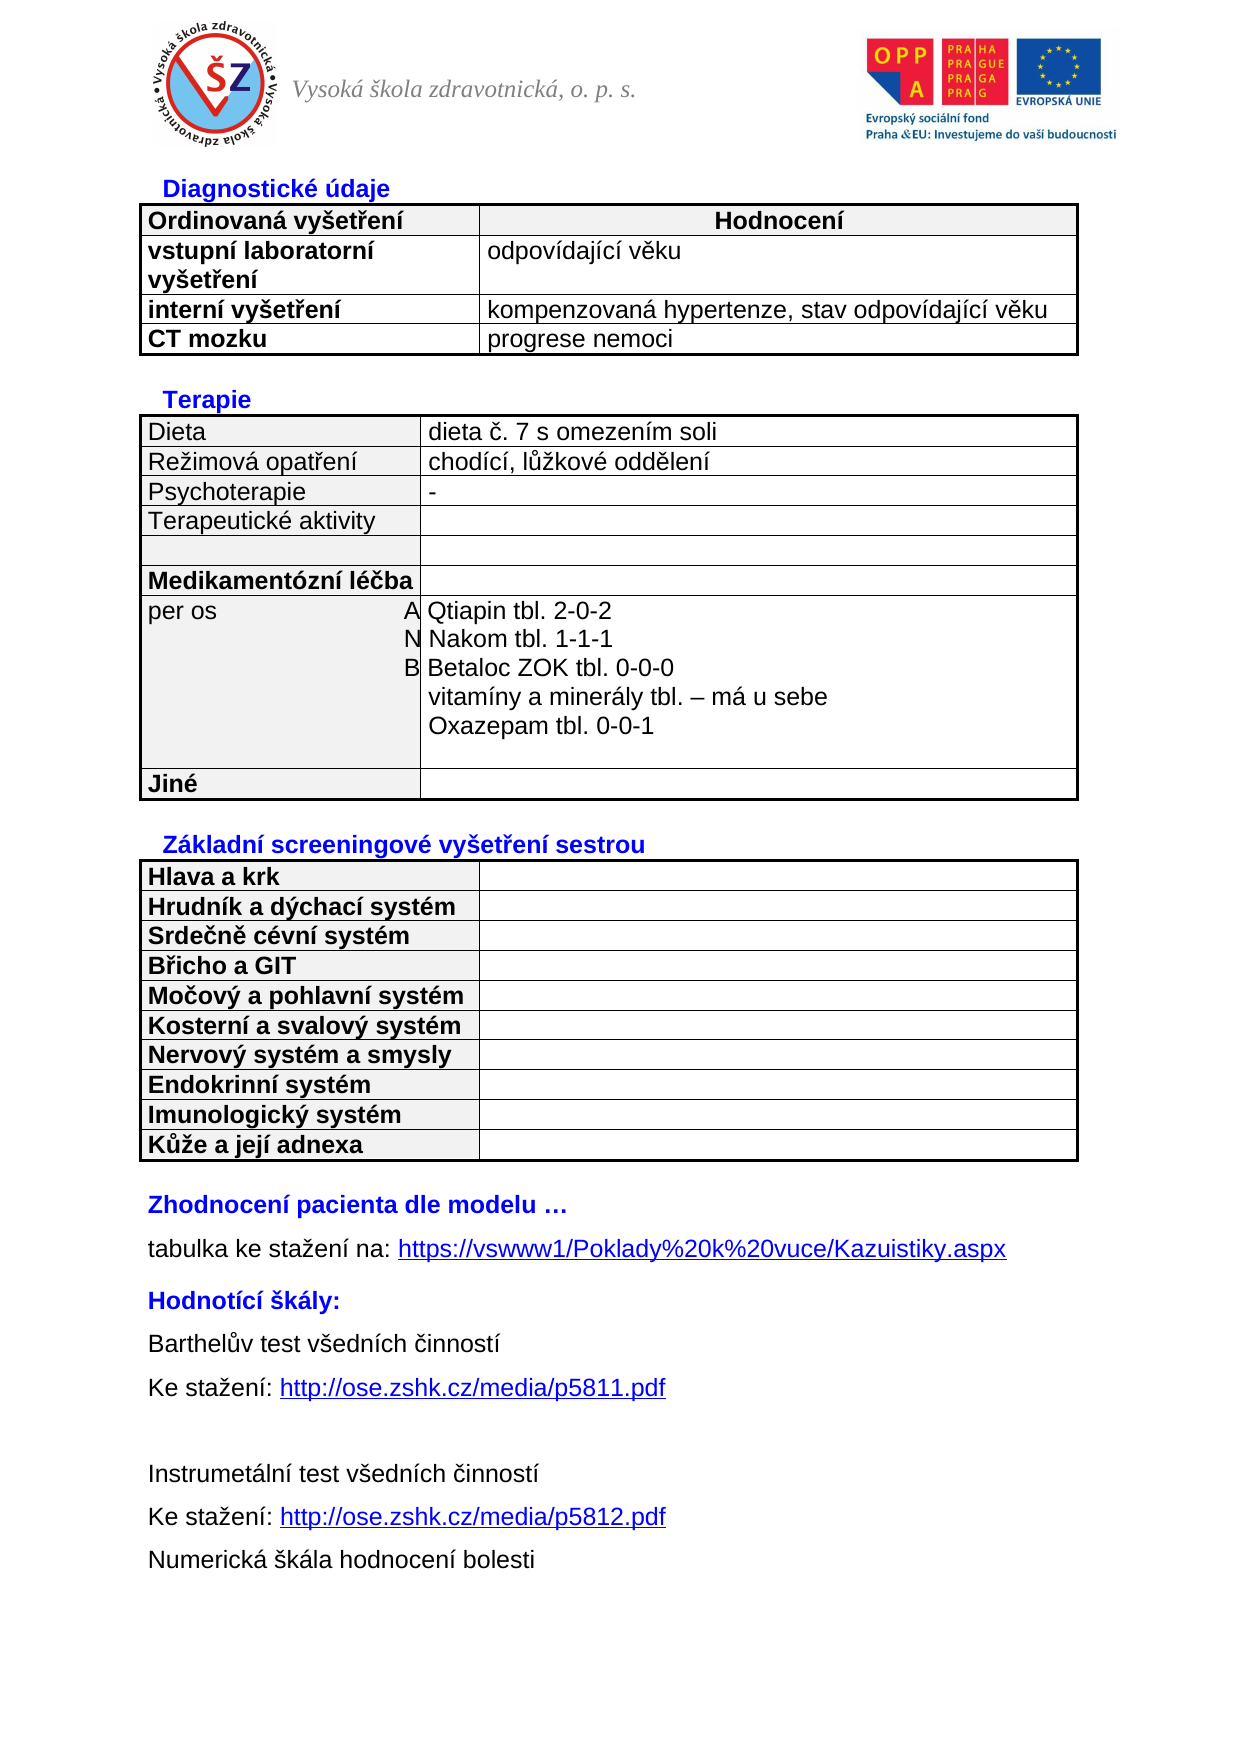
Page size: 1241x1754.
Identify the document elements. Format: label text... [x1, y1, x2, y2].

table_cell [480, 921, 1076, 950]
table_cell Jiné [142, 769, 420, 798]
table_cell Terapeutické aktivity [142, 506, 420, 535]
picture [854, 25, 1122, 147]
table_header dieta č. 7 s omezením soli [421, 417, 1076, 446]
table_header [480, 862, 1076, 890]
subtitle Zhodnocení pacienta dle modelu … [148, 1190, 1093, 1219]
table_header Hlava a krk [142, 862, 479, 890]
table_cell A Qtiapin tbl. 2-0-2 N Nakom tbl. 1-1-1 B Betaloc ZOK tbl. 0-0-0 vitamíny a minerály tbl. – má u sebe Oxazepam tbl. 0-0-1 [421, 596, 1076, 768]
table_cell chodící, lůžkové oddělení [421, 447, 1076, 475]
table_cell [480, 951, 1076, 980]
table_cell Endokrinní systém [142, 1070, 479, 1099]
table_cell [421, 506, 1076, 535]
table_cell [480, 981, 1076, 1009]
subtitle Základní screeningové vyšetření sestrou [162, 830, 1093, 858]
table_cell Medikamentózní léčba [142, 566, 420, 594]
table_cell Hrudník a dýchací systém [142, 891, 479, 920]
table_header Hodnocení [480, 206, 1076, 235]
table_cell Psychoterapie [142, 476, 420, 505]
text Ke stažení: http://ose.zshk.cz/media/p5811.pdf [148, 1373, 1093, 1401]
table_cell Kůže a její adnexa [142, 1130, 479, 1158]
table_cell progrese nemoci [480, 324, 1076, 353]
text Barthelův test všedních činností [148, 1329, 1093, 1358]
table_cell [480, 891, 1076, 920]
table_cell Břicho a GIT [142, 951, 479, 980]
table_cell Močový a pohlavní systém [142, 981, 479, 1009]
table_header Dieta [142, 417, 420, 446]
table_cell [480, 1130, 1076, 1158]
table_cell vstupní laboratorní vyšetření [142, 236, 479, 293]
picture [153, 21, 277, 147]
table_cell [421, 769, 1076, 798]
text Instrumetální test všedních činností [148, 1459, 1093, 1488]
table_cell Kosterní a svalový systém [142, 1011, 479, 1039]
text Hodnotící škály: [148, 1286, 1093, 1315]
text Terapie [162, 385, 1093, 414]
table_cell [480, 1100, 1076, 1129]
table_header Ordinovaná vyšetření [142, 206, 479, 235]
table_cell odpovídající věku [480, 236, 1076, 293]
table_cell [480, 1040, 1076, 1069]
table_cell [480, 1070, 1076, 1099]
table_cell Srdečně cévní systém [142, 921, 479, 950]
table_cell CT mozku [142, 324, 479, 353]
table_cell Režimová opatření [142, 447, 420, 475]
table_cell [421, 566, 1076, 594]
subtitle Diagnostické údaje [162, 174, 1093, 203]
table_cell [142, 536, 420, 565]
table_cell Nervový systém a smysly [142, 1040, 479, 1069]
table_cell - [421, 476, 1076, 505]
table_cell [480, 1011, 1076, 1039]
text tabulka ke stažení na: https://vswww1/Poklady%20k%20vuce/Kazuistiky.aspx [148, 1233, 1093, 1262]
table_cell kompenzovaná hypertenze, stav odpovídající věku [480, 295, 1076, 323]
table_cell Imunologický systém [142, 1100, 479, 1129]
text Numerická škála hodnocení bolesti [148, 1545, 1093, 1574]
table_cell per os [142, 596, 420, 768]
table_cell [421, 536, 1076, 565]
text Ke stažení: http://ose.zshk.cz/media/p5812.pdf [148, 1502, 1093, 1531]
table_cell interní vyšetření [142, 295, 479, 323]
